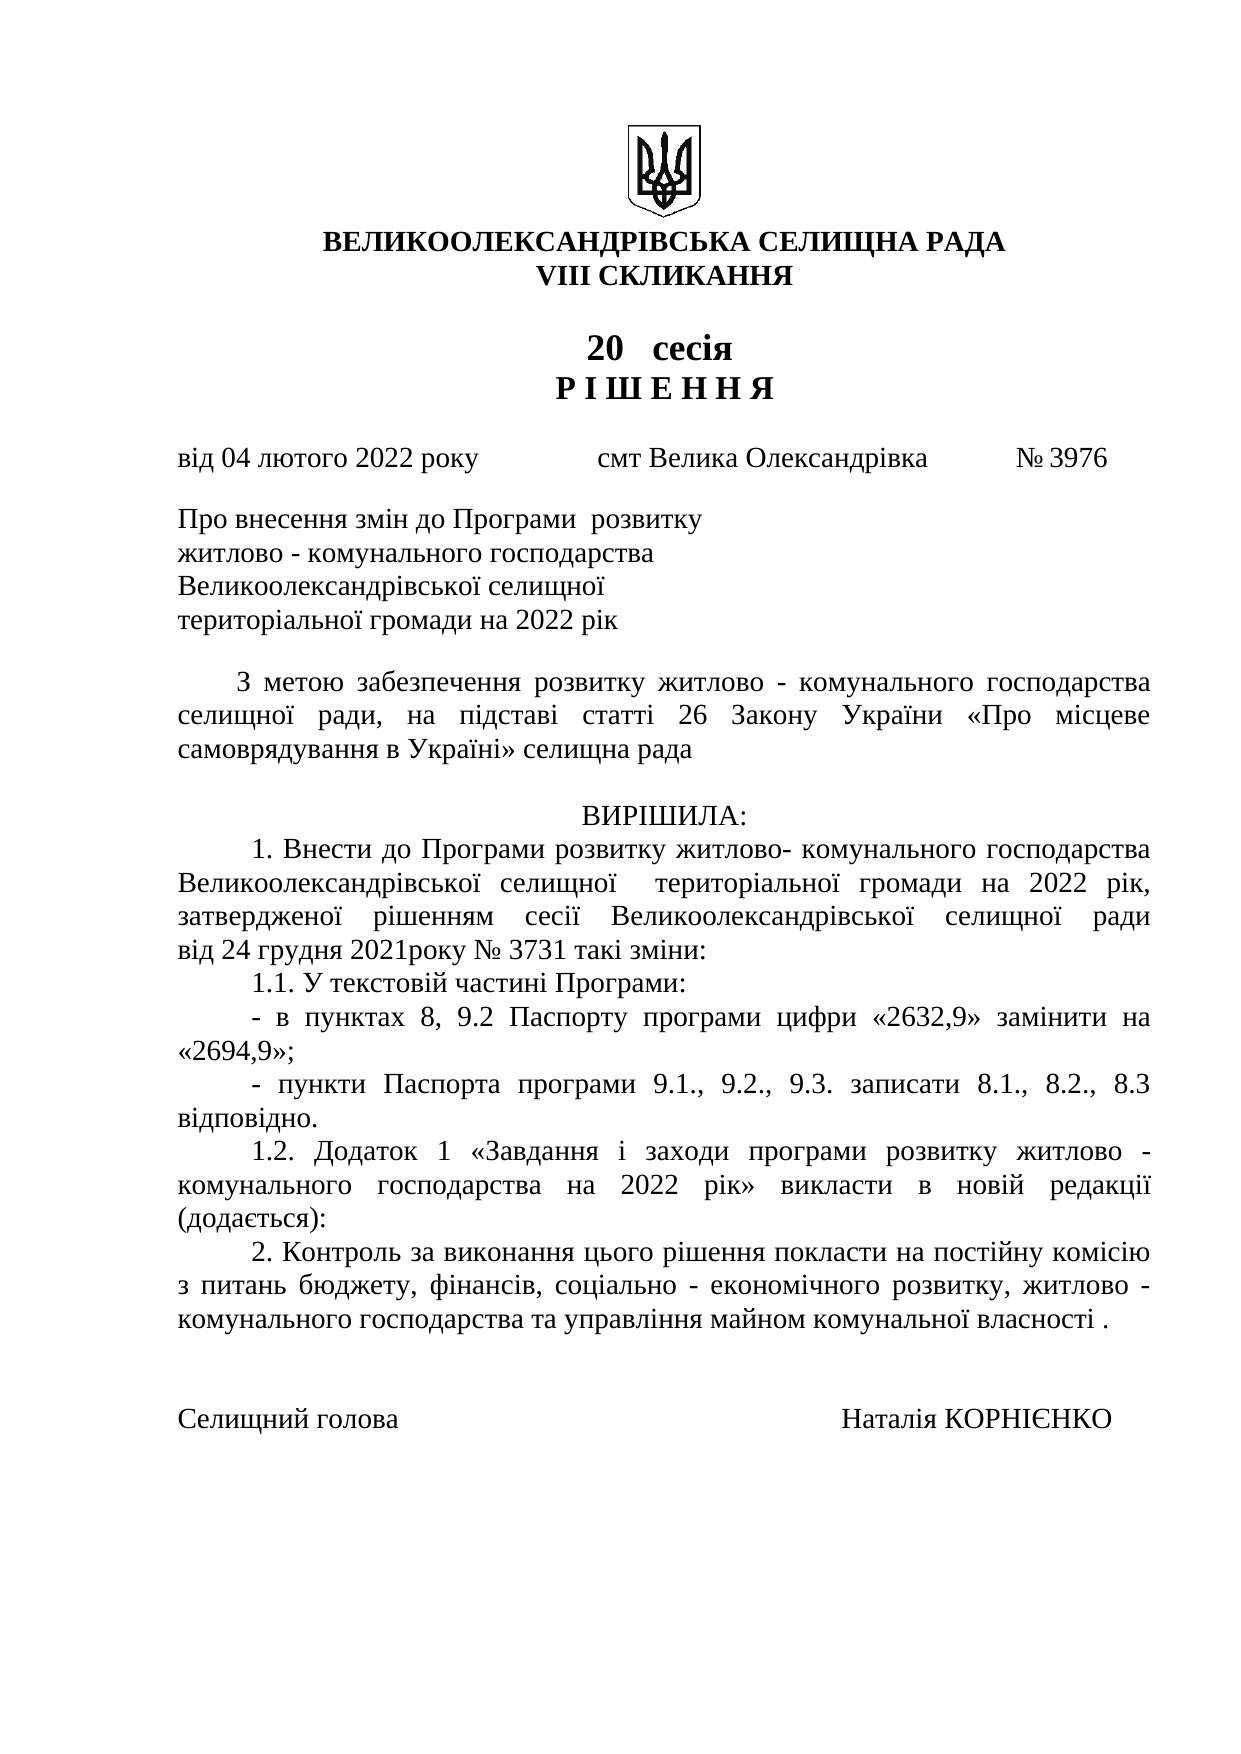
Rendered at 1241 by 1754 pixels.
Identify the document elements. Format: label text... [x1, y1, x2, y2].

text житлово - комунального господарства [177, 535, 1152, 568]
text 1.2. Додаток 1 «Завдання і заходи програми розвитку житлово - комунального господарства на 2022 рік» викласти в новій редакції (додається): [177, 1133, 1152, 1234]
text ВИРІШИЛА: [177, 798, 1152, 831]
text Селищний голова Наталія КОРНІЄНКО [177, 1402, 1152, 1435]
text 1.1. У текстовій частині Програми: [177, 966, 1152, 999]
text ВЕЛИКООЛЕКСАНДРІВСЬКА СЕЛИЩНА РАДА [177, 224, 1152, 258]
text Про внесення змін до Програми розвитку [177, 501, 1152, 535]
text Великоолександрівської селищної [177, 568, 1152, 602]
text VIII СКЛИКАННЯ [177, 258, 1152, 291]
text - пункти Паспорта програми 9.1., 9.2., 9.3. записати 8.1., 8.2., 8.3 відповідно. [177, 1066, 1152, 1133]
text 20 сесія [177, 325, 1152, 368]
text Р І Ш Е Н Н Я [177, 368, 1152, 406]
text 2. Контроль за виконання цього рішення покласти на постійну комісію з питань бюджету, фінансів, соціально - економічного розвитку, житлово - комунального господарства та управління майном комунальної власності . [177, 1234, 1152, 1334]
text 1. Внести до Програми розвитку житлово- комунального господарства Великоолександрівської селищної територіальної громади на 2022 рік, затвердженої рішенням сесії Великоолександрівської селищної ради від 24 грудня 2021року № 3731 такі зміни: [177, 831, 1152, 966]
text З метою забезпечення розвитку житлово - комунального господарства селищної ради, на підставі статті 26 Закону України «Про місцеве самоврядування в Україні» селищна рада [177, 664, 1152, 764]
text територіальної громади на 2022 рік [177, 602, 1152, 636]
text - в пунктах 8, 9.2 Паспорту програми цифри «2632,9» замінити на «2694,9»; [177, 999, 1152, 1066]
text від 04 лютого 2022 року смт Велика Олександрівка № 3976 [177, 440, 1152, 473]
